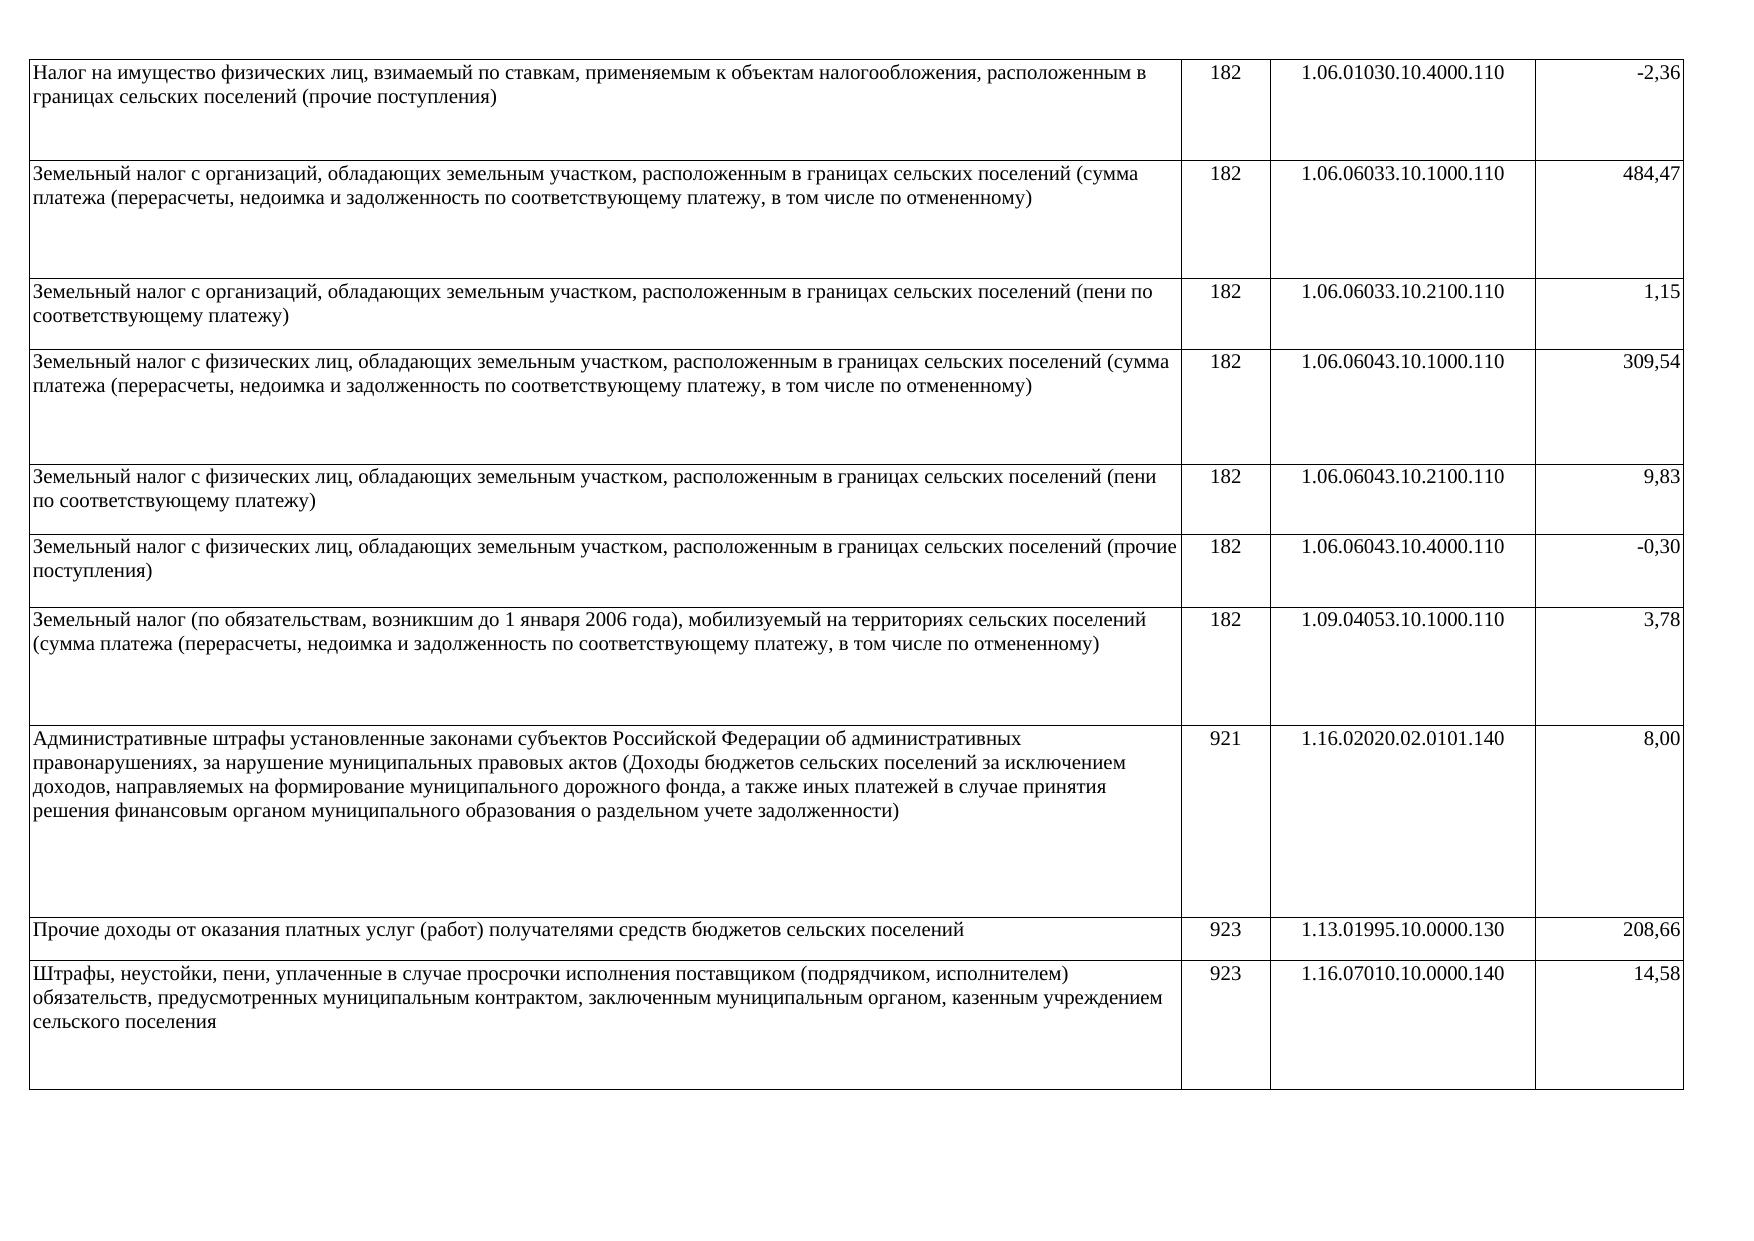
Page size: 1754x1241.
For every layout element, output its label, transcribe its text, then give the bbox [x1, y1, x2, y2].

table_cell 1.06.01030.10.4000.110 [1271, 60, 1535, 160]
table_cell 1.06.06043.10.4000.110 [1271, 535, 1535, 607]
table_cell 923 [1182, 918, 1270, 960]
table_cell 182 [1182, 465, 1270, 534]
table_cell Земельный налог с физических лиц, обладающих земельным участком, расположенным в границах сельских поселений (сумма платежа (перерасчеты, недоимка и задолженность по соответствующему платежу, в том числе по отмененному) [30, 350, 1181, 463]
table_cell 1.16.02020.02.0101.140 [1271, 726, 1535, 916]
table_cell -0,30 [1536, 535, 1683, 607]
table_cell 1.09.04053.10.1000.110 [1271, 608, 1535, 725]
table_cell Земельный налог с организаций, обладающих земельным участком, расположенным в границах сельских поселений (сумма платежа (перерасчеты, недоимка и задолженность по соответствующему платежу, в том числе по отмененному) [30, 161, 1181, 278]
table_cell 182 [1182, 608, 1270, 725]
table_cell Земельный налог с физических лиц, обладающих земельным участком, расположенным в границах сельских поселений (прочие поступления) [30, 535, 1181, 607]
table_cell -2,36 [1536, 60, 1683, 160]
table_cell 1.06.06033.10.2100.110 [1271, 279, 1535, 349]
table_cell 9,83 [1536, 465, 1683, 534]
table_cell Земельный налог с физических лиц, обладающих земельным участком, расположенным в границах сельских поселений (пени по соответствующему платежу) [30, 465, 1181, 534]
table_cell Штрафы, неустойки, пени, уплаченные в случае просрочки исполнения поставщиком (подрядчиком, исполнителем) обязательств, предусмотренных муниципальным контрактом, заключенным муниципальным органом, казенным учреждением сельского поселения [30, 961, 1181, 1089]
table_cell 923 [1182, 961, 1270, 1089]
table_cell 14,58 [1536, 961, 1683, 1089]
table_cell 182 [1182, 535, 1270, 607]
table_cell 1.16.07010.10.0000.140 [1271, 961, 1535, 1089]
table_cell Налог на имущество физических лиц, взимаемый по ставкам, применяемым к объектам налогообложения, расположенным в границах сельских поселений (прочие поступления) [30, 60, 1181, 160]
table_cell 182 [1182, 60, 1270, 160]
table_cell 1.13.01995.10.0000.130 [1271, 918, 1535, 960]
table_cell 921 [1182, 726, 1270, 916]
table_cell 3,78 [1536, 608, 1683, 725]
table_cell 309,54 [1536, 350, 1683, 463]
table_cell Прочие доходы от оказания платных услуг (работ) получателями средств бюджетов сельских поселений [30, 918, 1181, 960]
table_cell 8,00 [1536, 726, 1683, 916]
table_cell 1.06.06043.10.2100.110 [1271, 465, 1535, 534]
table_cell 182 [1182, 279, 1270, 349]
table_cell 1,15 [1536, 279, 1683, 349]
table_cell 208,66 [1536, 918, 1683, 960]
table_cell 484,47 [1536, 161, 1683, 278]
table_cell Административные штрафы установленные законами субъектов Российской Федерации об административных правонарушениях, за нарушение муниципальных правовых актов (Доходы бюджетов сельских поселений за исключением доходов, направляемых на формирование муниципального дорожного фонда, а также иных платежей в случае принятия решения финансовым органом муниципального образования о раздельном учете задолженности) [30, 726, 1181, 916]
table_cell 182 [1182, 161, 1270, 278]
table_cell Земельный налог с организаций, обладающих земельным участком, расположенным в границах сельских поселений (пени по соответствующему платежу) [30, 279, 1181, 349]
table_cell 1.06.06043.10.1000.110 [1271, 350, 1535, 463]
table_cell 182 [1182, 350, 1270, 463]
table_cell 1.06.06033.10.1000.110 [1271, 161, 1535, 278]
table_cell Земельный налог (по обязательствам, возникшим до 1 января 2006 года), мобилизуемый на территориях сельских поселений (сумма платежа (перерасчеты, недоимка и задолженность по соответствующему платежу, в том числе по отмененному) [30, 608, 1181, 725]
